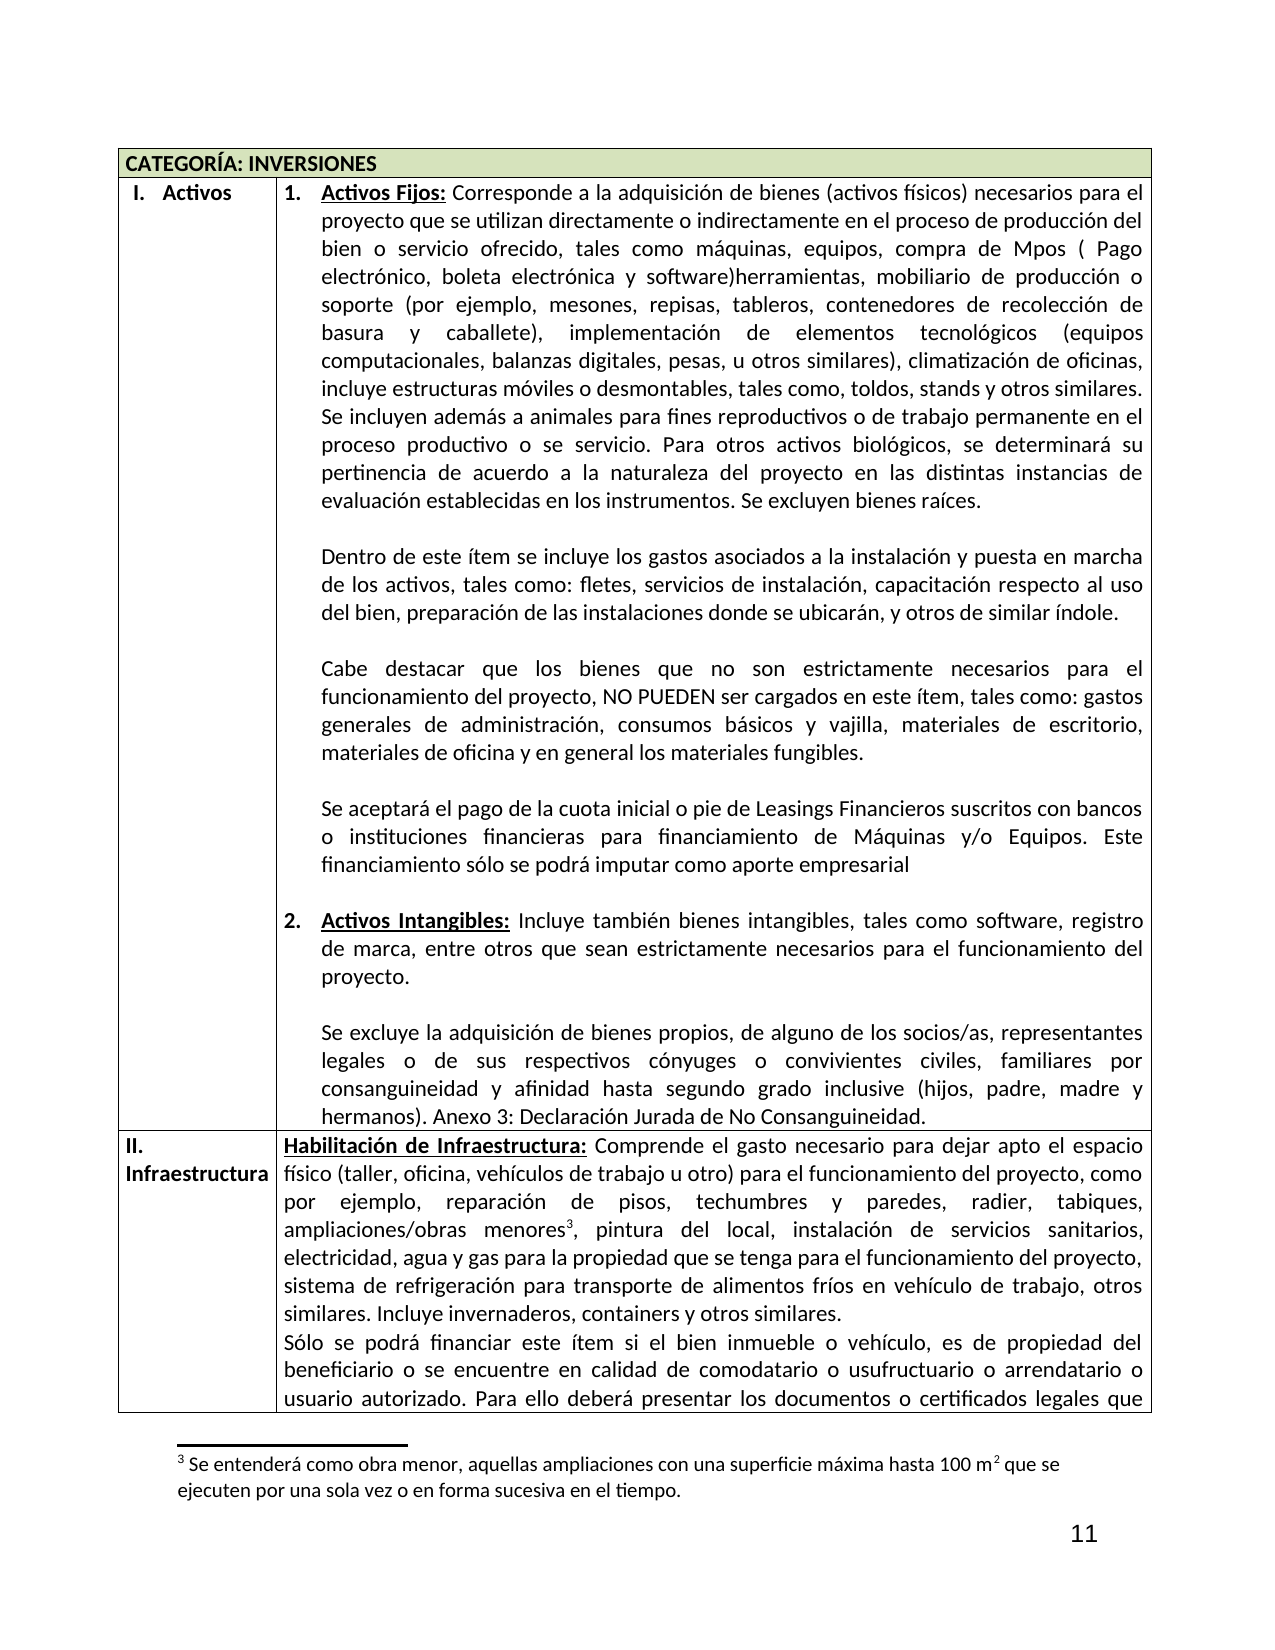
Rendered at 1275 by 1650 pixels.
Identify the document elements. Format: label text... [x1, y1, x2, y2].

table_cell Activos [119, 178, 276, 1130]
table_cell II. Infraestructura [119, 1131, 276, 1412]
table_cell Activos Fijos: Corresponde a la adquisición de bienes (activos físicos) necesarios para el proyecto que se utilizan directamente o indirectamente en el proceso de producción del bien o servicio ofrecido, tales como máquinas, equipos, compra de Mpos ( Pago electrónico, boleta electrónica y software)herramientas, mobiliario de producción o soporte (por ejemplo, mesones, repisas, tableros, contenedores de recolección de basura y caballete), implementación de elementos tecnológicos (equipos computacionales, balanzas digitales, pesas, u otros similares), climatización de oficinas, incluye estructuras móviles o desmontables, tales como, toldos, stands y otros similares. Se incluyen además a animales para fines reproductivos o de trabajo permanente en el proceso productivo o se servicio. Para otros activos biológicos, se determinará su pertinencia de acuerdo a la naturaleza del proyecto en las distintas instancias de evaluación establecidas en los instrumentos. Se excluyen bienes raíces. Dentro de este ítem se incluye los gastos asociados a la instalación y puesta en marcha de los activos, tales como: fletes, servicios de instalación, capacitación respecto al uso del bien, preparación de las instalaciones donde se ubicarán, y otros de similar índole. Cabe destacar que los bienes que no son estrictamente necesarios para el funcionamiento del proyecto, NO PUEDEN ser cargados en este ítem, tales como: gastos generales de administración, consumos básicos y vajilla, materiales de escritorio, materiales de oficina y en general los materiales fungibles. Se aceptará el pago de la cuota inicial o pie de Leasings Financieros suscritos con bancos o instituciones financieras para financiamiento de Máquinas y/o Equipos. Este financiamiento sólo se podrá imputar como aporte empresarial Activos Intangibles: Incluye también bienes intangibles, tales como software, registro de marca, entre otros que sean estrictamente necesarios para el funcionamiento del proyecto. Se excluye la adquisición de bienes propios, de alguno de los socios/as, representantes legales o de sus respectivos cónyuges o convivientes civiles, familiares por consanguineidad y afinidad hasta segundo grado inclusive (hijos, padre, madre y hermanos). Anexo 3: Declaración Jurada de No Consanguineidad. [277, 178, 1151, 1130]
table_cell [277, 1131, 1151, 1412]
table_header CATEGORÍA: INVERSIONES [119, 149, 1151, 177]
